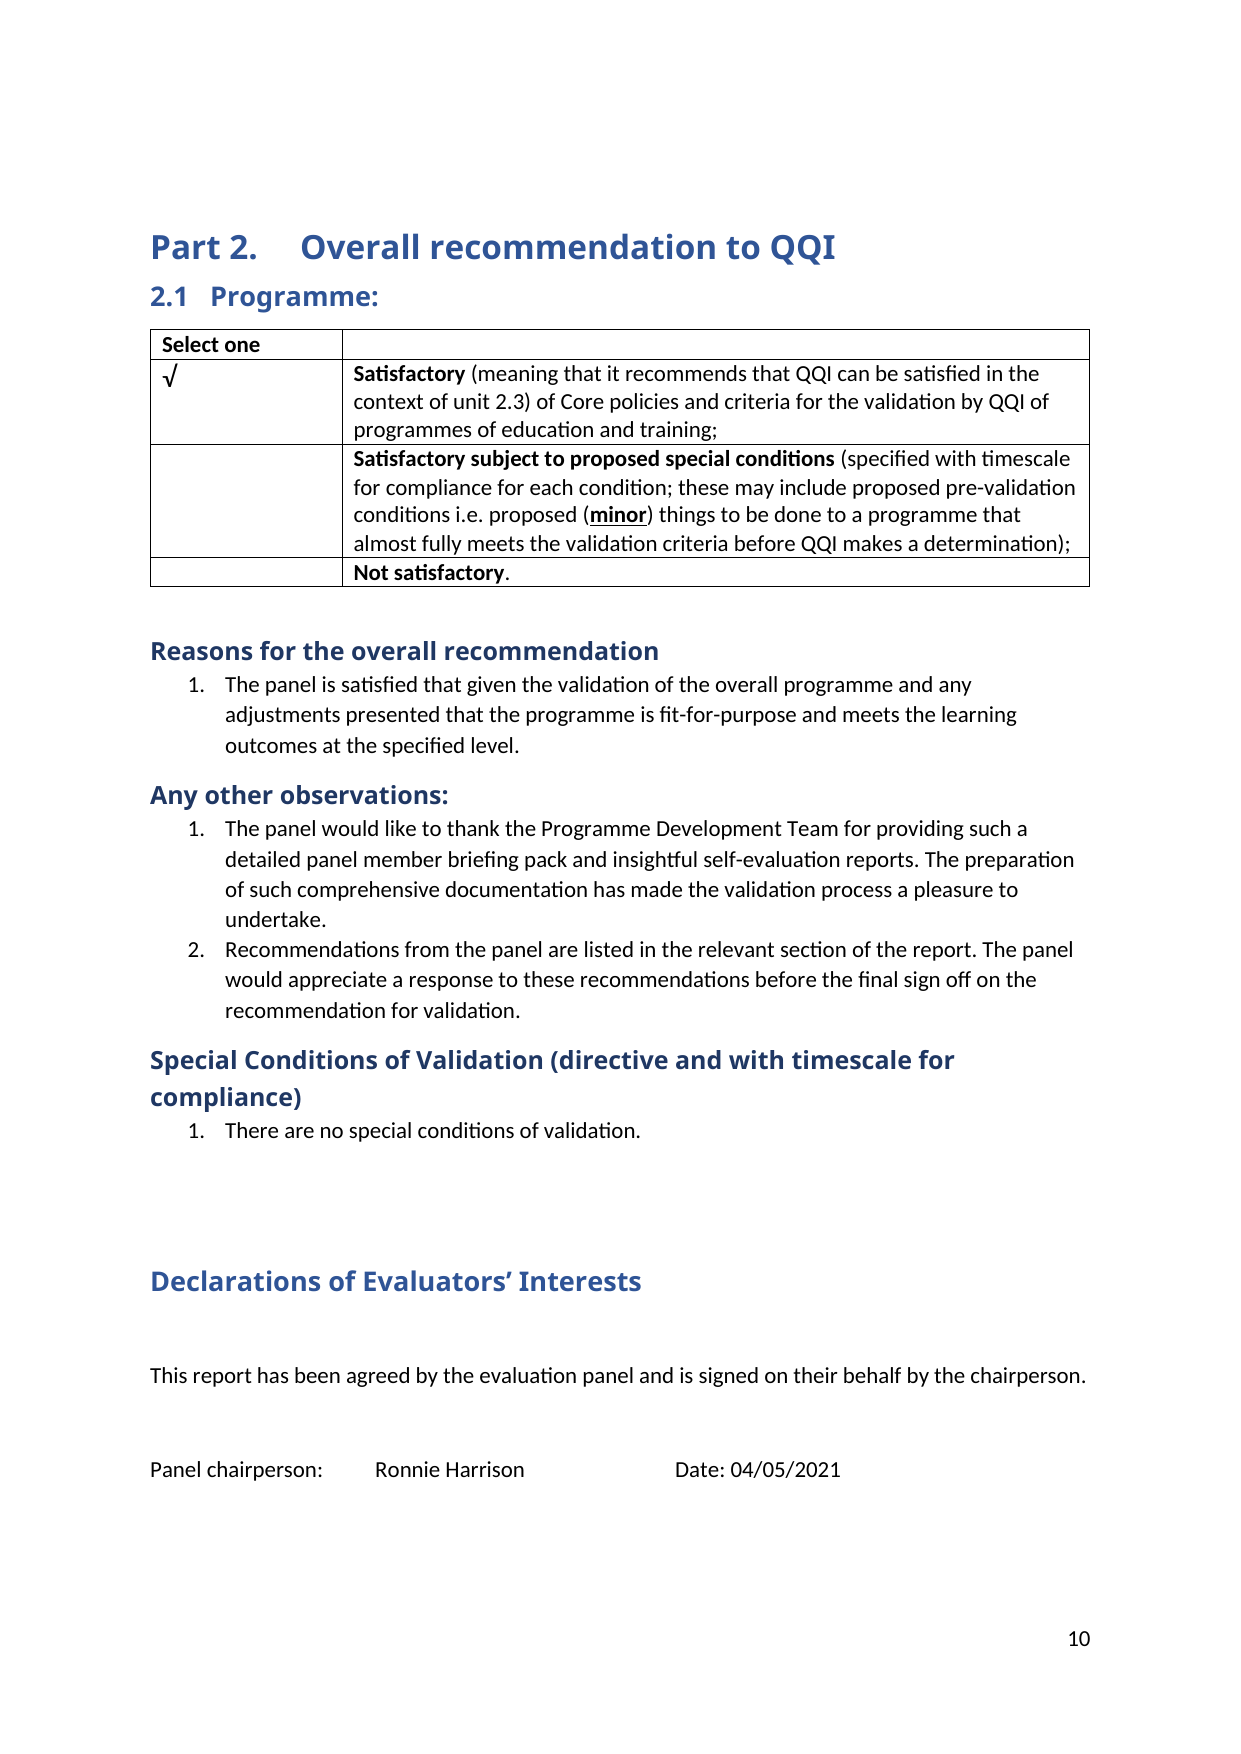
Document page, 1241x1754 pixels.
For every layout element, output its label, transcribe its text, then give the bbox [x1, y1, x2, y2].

table_cell [151, 558, 342, 586]
table_cell Satisfactory subject to proposed special conditions (specified with timescale for compliance for each condition; these may include proposed pre-validation conditions i.e. proposed (minor) things to be done to a programme that almost fully meets the validation criteria before QQI makes a determination); [343, 445, 1089, 557]
subtitle Any other observations: [150, 778, 1090, 812]
table_cell Not satisfactory. [343, 558, 1089, 586]
list There are no special conditions of validation. [187, 1116, 1090, 1144]
table_cell √ [151, 360, 342, 443]
list Recommendations from the panel are listed in the relevant section of the report. The panel would appreciate a response to these recommendations before the final sign off on the recommendation for validation. [187, 935, 1090, 1024]
subtitle Programme: [150, 277, 1090, 314]
table_header Select one [151, 330, 342, 358]
subtitle Reasons for the overall recommendation [150, 634, 1090, 668]
table_header [343, 330, 1089, 358]
subtitle Overall recommendation to QQI [150, 224, 1090, 269]
table_cell Satisfactory (meaning that it recommends that QQI can be satisfied in the context of unit 2.3) of Core policies and criteria for the validation by QQI of programmes of education and training; [343, 360, 1089, 443]
list The panel would like to thank the Programme Development Team for providing such a detailed panel member briefing pack and insightful self-evaluation reports. The preparation of such comprehensive documentation has made the validation process a pleasure to undertake. [187, 814, 1090, 933]
list The panel is satisfied that given the validation of the overall programme and any adjustments presented that the programme is fit-for-purpose and meets the learning outcomes at the specified level. [187, 670, 1090, 759]
table_cell [151, 445, 342, 557]
subtitle Declarations of Evaluators’ Interests [150, 1262, 1090, 1299]
text Panel chairperson: Ronnie Harrison Date: 04/05/2021 [150, 1455, 1090, 1483]
subtitle Special Conditions of Validation (directive and with timescale for compliance) [150, 1043, 1090, 1113]
text This report has been agreed by the evaluation panel and is signed on their behalf by the chairperson. [150, 1361, 1090, 1389]
